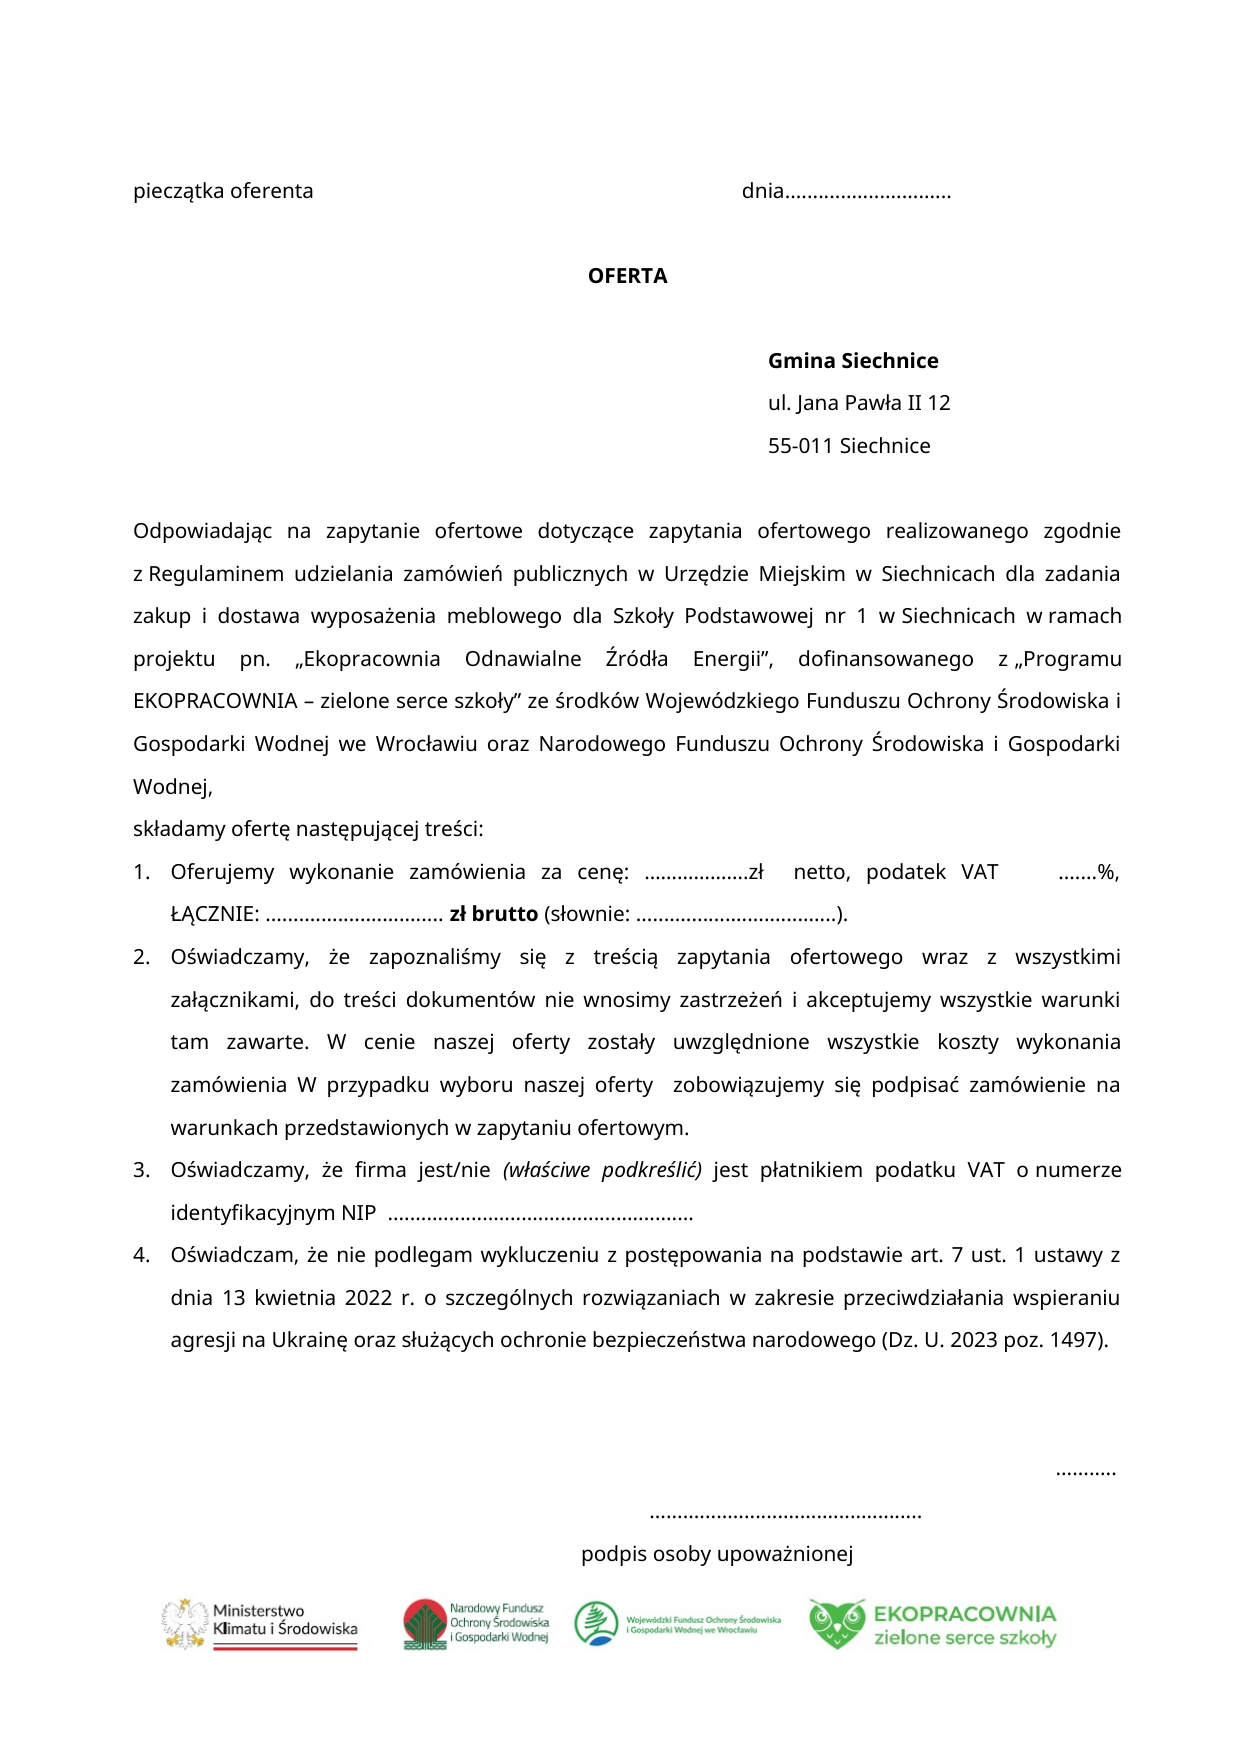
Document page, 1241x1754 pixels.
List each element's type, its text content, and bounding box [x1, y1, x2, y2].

list Oferujemy wykonanie zamówienia za cenę: ……………….zł netto, podatek VAT .......%, ŁĄCZNIE: ................................ zł brutto (słownie: ....................................). [133, 857, 1122, 928]
list Oświadczamy, że firma jest/nie (właściwe podkreślić) jest płatnikiem podatku VAT o numerze identyfikacyjnym NIP ....................................................... [133, 1155, 1122, 1226]
list Oświadczamy, że zapoznaliśmy się z treścią zapytania ofertowego wraz z wszystkimi załącznikami, do treści dokumentów nie wnosimy zastrzeżeń i akceptujemy wszystkie warunki tam zawarte. W cenie naszej oferty zostały uwzględnione wszystkie koszty wykonania zamówienia W przypadku wyboru naszej oferty zobowiązujemy się podpisać zamówienie na warunkach przedstawionych w zapytaniu ofertowym. [133, 942, 1122, 1141]
text składamy ofertę następującej treści: [133, 814, 1122, 843]
text ul. Jana Pawła II 12 [694, 388, 1122, 417]
text Gmina Siechnice [694, 346, 1122, 374]
text pieczątka oferenta dnia.............................. [133, 176, 1122, 204]
picture [132, 1567, 1123, 1681]
text Odpowiadając na zapytanie ofertowe dotyczące zapytania ofertowego realizowanego zgodnie z Regulaminem udzielania zamówień publicznych w Urzędzie Miejskim w Siechnicach dla zadania zakup i dostawa wyposażenia meblowego dla Szkoły Podstawowej nr 1 w Siechnicach w ramach projektu pn. „Ekopracownia Odnawialne Źródła Energii”, dofinansowanego z „Programu EKOPRACOWNIA – zielone serce szkoły” ze środków Wojewódzkiego Funduszu Ochrony Środowiska i Gospodarki Wodnej we Wrocławiu oraz Narodowego Funduszu Ochrony Środowiska i Gospodarki Wodnej, [133, 516, 1122, 800]
text podpis osoby upoważnionej [170, 1539, 1122, 1567]
text OFERTA [133, 261, 1122, 289]
text 55-011 Siechnice [694, 431, 1122, 459]
list Oświadczam, że nie podlegam wykluczeniu z postępowania na podstawie art. 7 ust. 1 ustawy z dnia 13 kwietnia 2022 r. o szczególnych rozwiązaniach w zakresie przeciwdziałania wspieraniu agresji na Ukrainę oraz służących ochronie bezpieczeństwa narodowego (Dz. U. 2023 poz. 1497). [133, 1240, 1122, 1354]
text ............................................................ [649, 1453, 1122, 1524]
